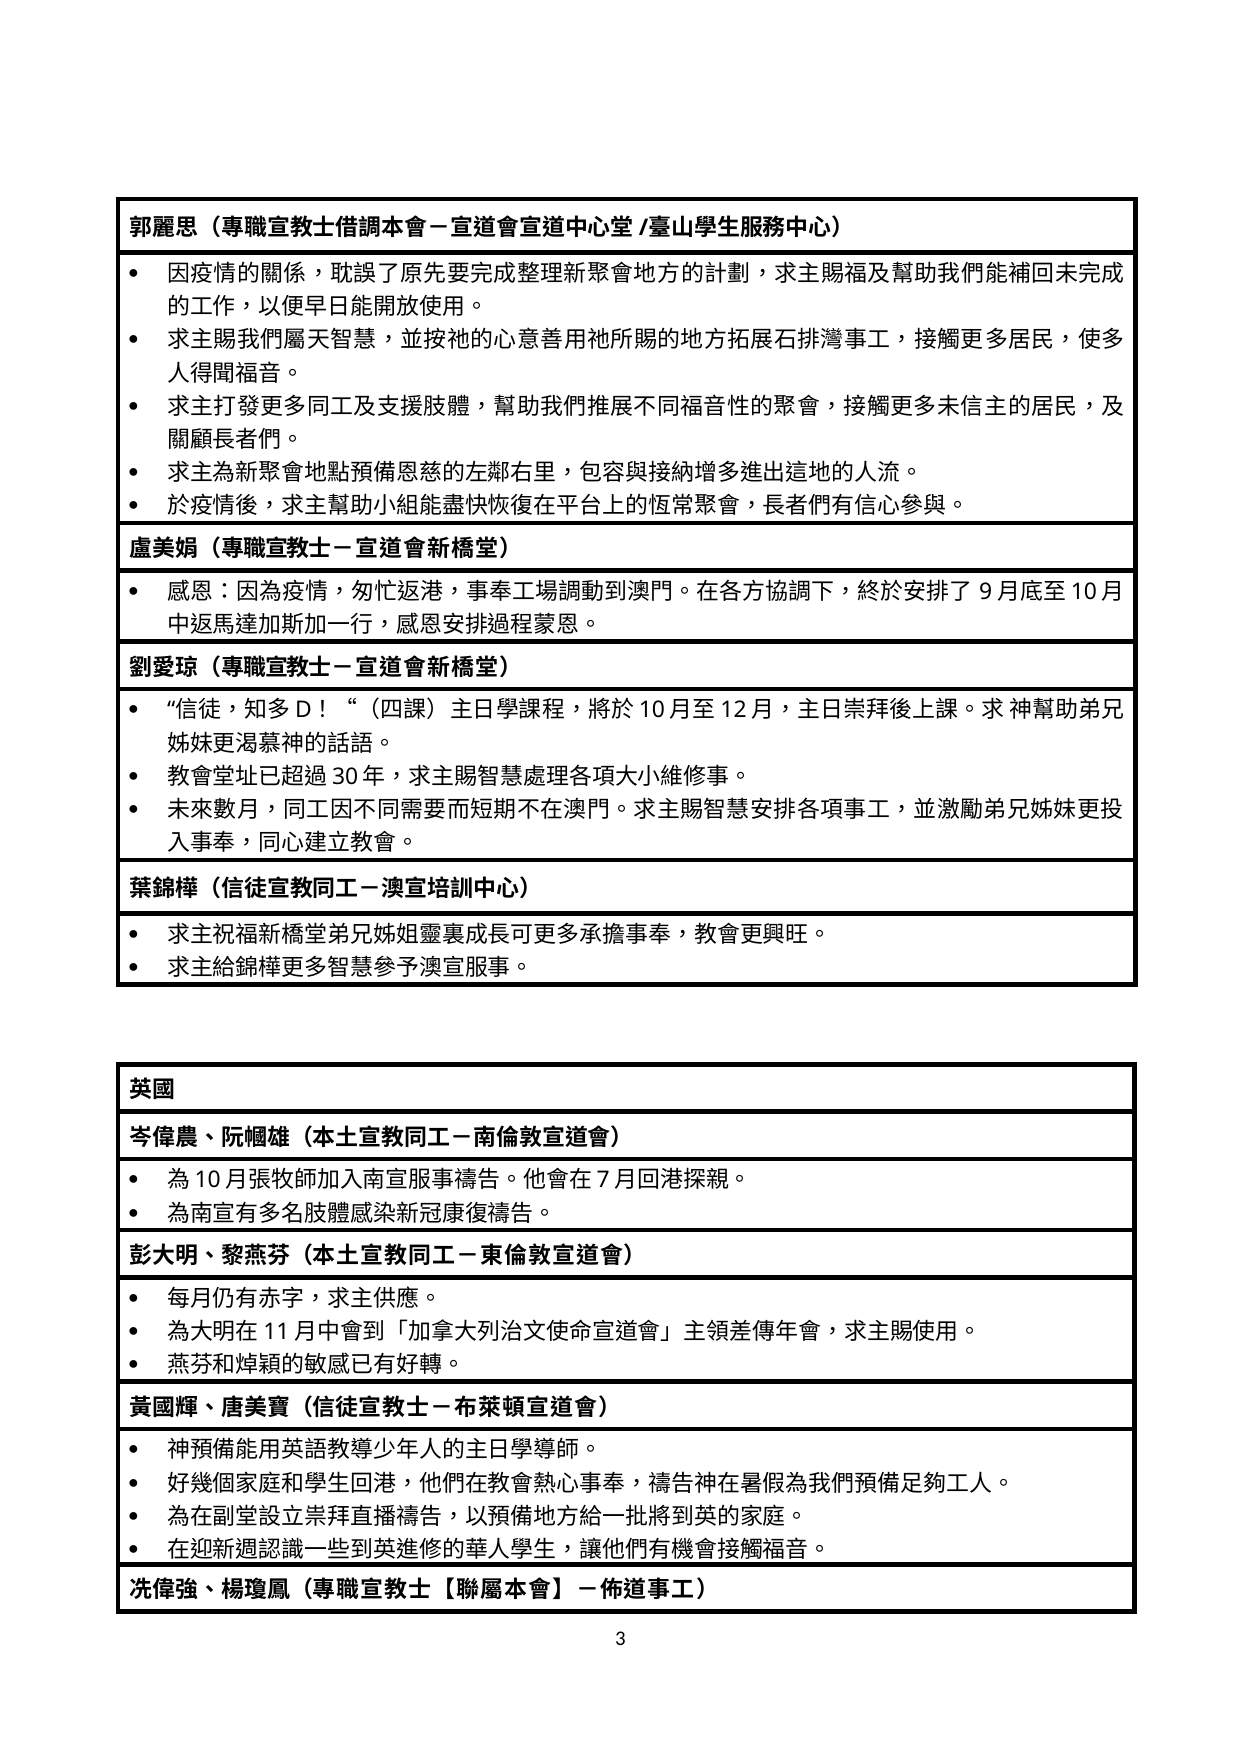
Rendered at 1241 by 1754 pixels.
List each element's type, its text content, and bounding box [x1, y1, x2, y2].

table_cell 求主祝福新橋堂弟兄姊姐靈裏成長可更多承擔事奉，教會更興旺。 求主給錦樺更多智慧參予澳宣服事。 [120, 916, 1133, 982]
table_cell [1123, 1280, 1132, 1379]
table_cell 因疫情的關係，耽誤了原先要完成整理新聚會地方的計劃，求主賜福及幫助我們能補回未完成的工作，以便早日能開放使用。 求主賜我們屬天智慧，並按祂的心意善用祂所賜的地方拓展石排灣事工，接觸更多居民，使多⼈得聞福音。 求主打發更多同工及支援肢體，幫助我們推展不同福音性的聚會，接觸更多未信主的居民，及關顧長者們。 求主為新聚會地點預備恩慈的左鄰右里，包容與接納增多進出這地的人流。 於疫情後，求主幫助小組能盡快恢復在平台上的恆常聚會，長者們有信心參與。 [120, 255, 1133, 521]
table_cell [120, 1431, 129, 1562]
table_cell 岑偉農、阮幗雄（本土宣教同工－南倫敦宣道會） [120, 1114, 1132, 1156]
table_cell 葉錦樺（信徒宣教同工－澳宣培訓中心） [120, 862, 1133, 911]
table_cell 盧美娟（專職宣教士－宣道會新橋堂） [120, 525, 1133, 568]
table_cell 感恩：因為疫情，匆忙返港，事奉工場調動到澳門。在各方協調下，終於安排了9月底至10月中返馬達加斯加一行，感恩安排過程蒙恩。 [120, 573, 1133, 639]
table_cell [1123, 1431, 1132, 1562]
table_cell 為10月張牧師加入南宣服事禱告。他會在7月回港探親。 為南宣有多名肢體感染新冠康復禱告。 [120, 1161, 1132, 1228]
table_cell 黃國輝、唐美寶（信徒宣教士－布萊頓宣道會） [120, 1384, 1132, 1427]
table_header 郭麗思（專職宣教士借調本會－宣道會宣道中心堂 /臺山學生服務中心） [120, 201, 1133, 250]
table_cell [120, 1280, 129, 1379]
table_cell “信徒，知多D！“（四課）主日學課程，將於10月至12月，主日崇拜後上課。求 神幫助弟兄姊妹更渴慕神的話語。 教會堂址已超過30年，求主賜智慧處理各項大小維修事。 未來數月，同工因不同需要而短期不在澳門。求主賜智慧安排各項事工，並激勵弟兄姊妹更投入事奉，同心建立教會。 [120, 691, 1133, 857]
table_cell 劉愛琼（專職宣教士－宣道會新橋堂） [120, 644, 1133, 686]
table_cell 冼偉強、楊瓊鳳（專職宣教士【聯屬本會】－佈道事工） [120, 1567, 1132, 1609]
table_header 英國 [120, 1067, 1132, 1109]
table_cell 彭大明、黎燕芬（本土宣教同工－東倫敦宣道會） [120, 1232, 1132, 1275]
